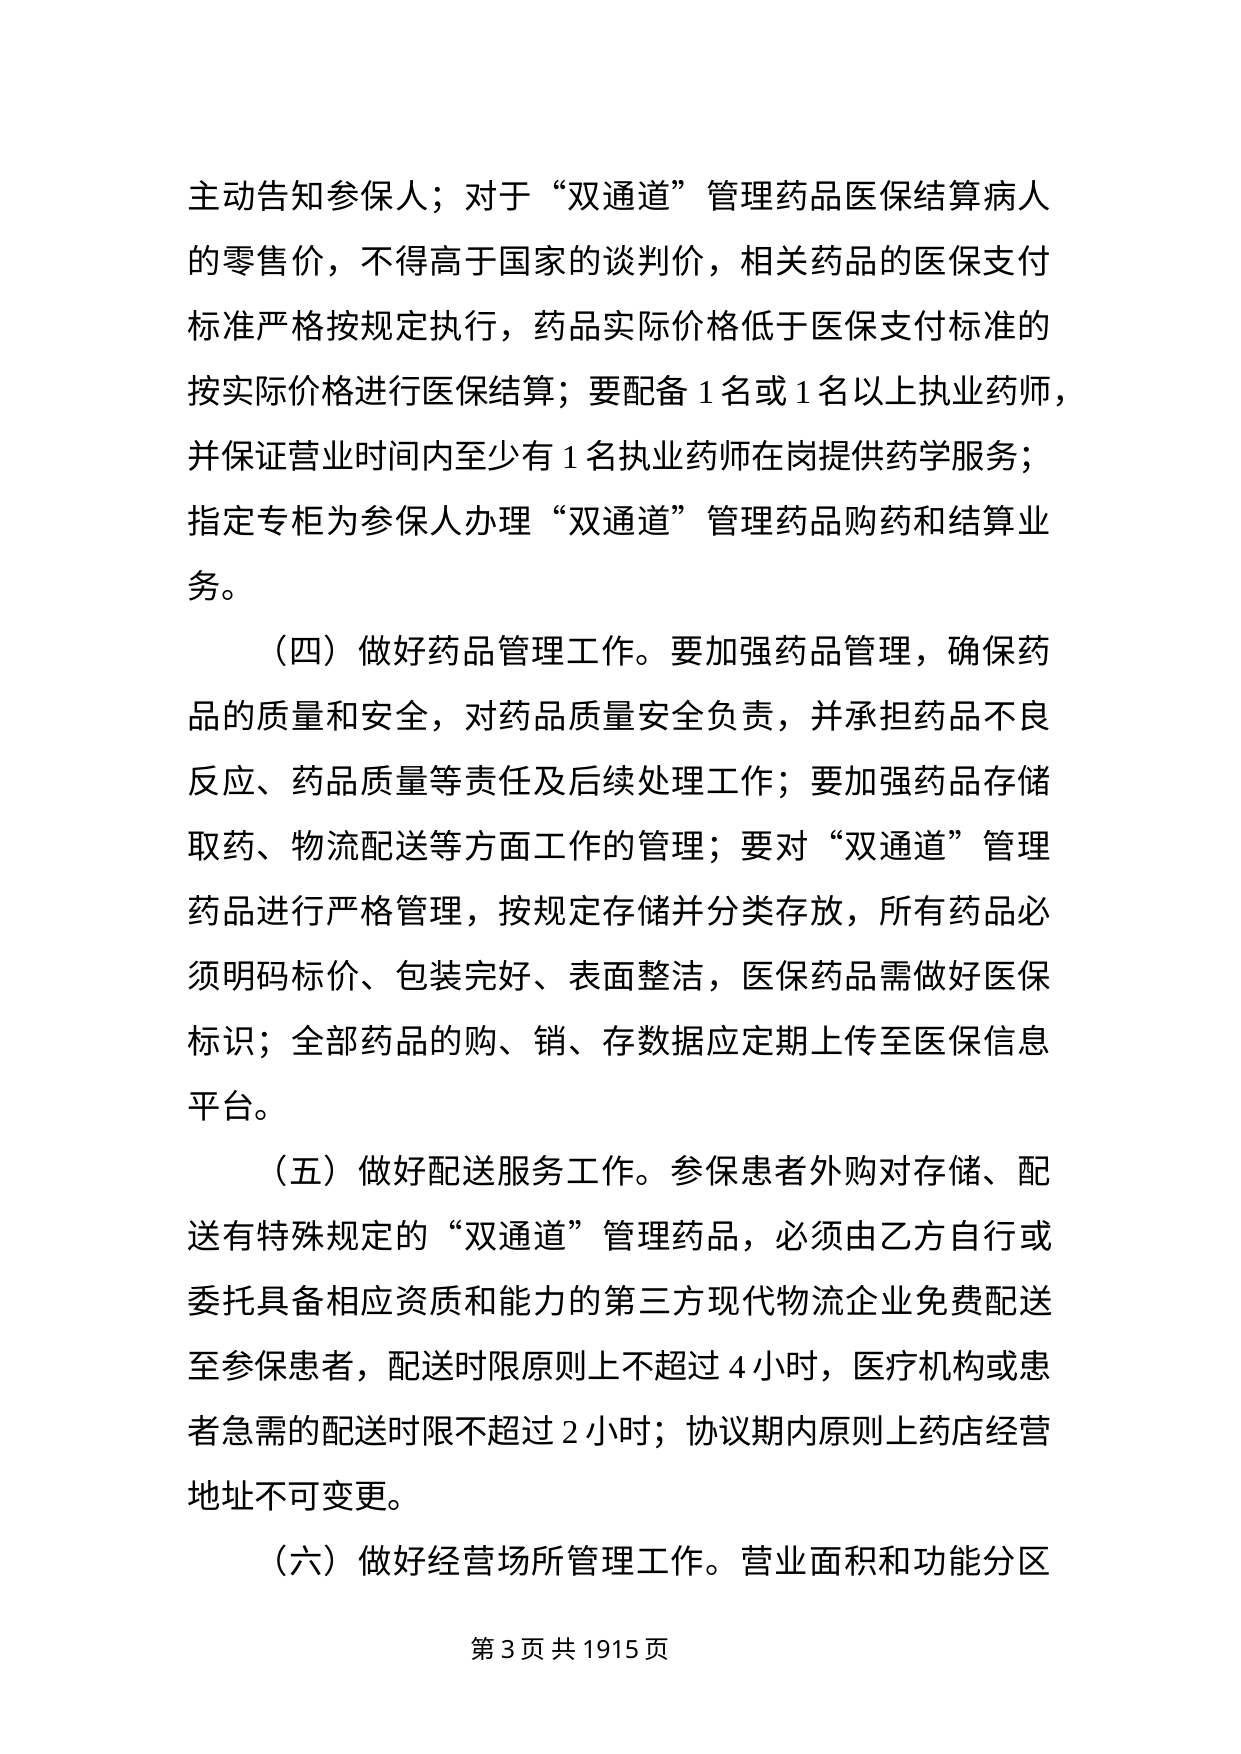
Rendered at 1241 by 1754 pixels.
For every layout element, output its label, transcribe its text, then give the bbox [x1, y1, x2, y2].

text （五）做好配送服务工作。参保患者外购对存储、配送有特殊规定的“双通道”管理药品，必须由乙方自行或委托具备相应资质和能力的第三方现代物流企业免费配送至参保患者，配送时限原则上不超过4小时，医疗机构或患者急需的配送时限不超过2小时；协议期内原则上药店经营地址不可变更。 [187, 1137, 1053, 1527]
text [187, 162, 1053, 617]
text （四）做好药品管理工作。要加强药品管理，确保药品的质量和安全，对药品质量安全负责，并承担药品不良反应、药品质量等责任及后续处理工作；要加强药品存储、取药、物流配送等方面工作的管理；要对“双通道”管理药品进行严格管理，按规定存储并分类存放，所有药品必须明码标价、包装完好、表面整洁，医保药品需做好医保标识；全部药品的购、销、存数据应定期上传至医保信息平台。 [187, 617, 1053, 1137]
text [187, 1527, 1053, 1592]
